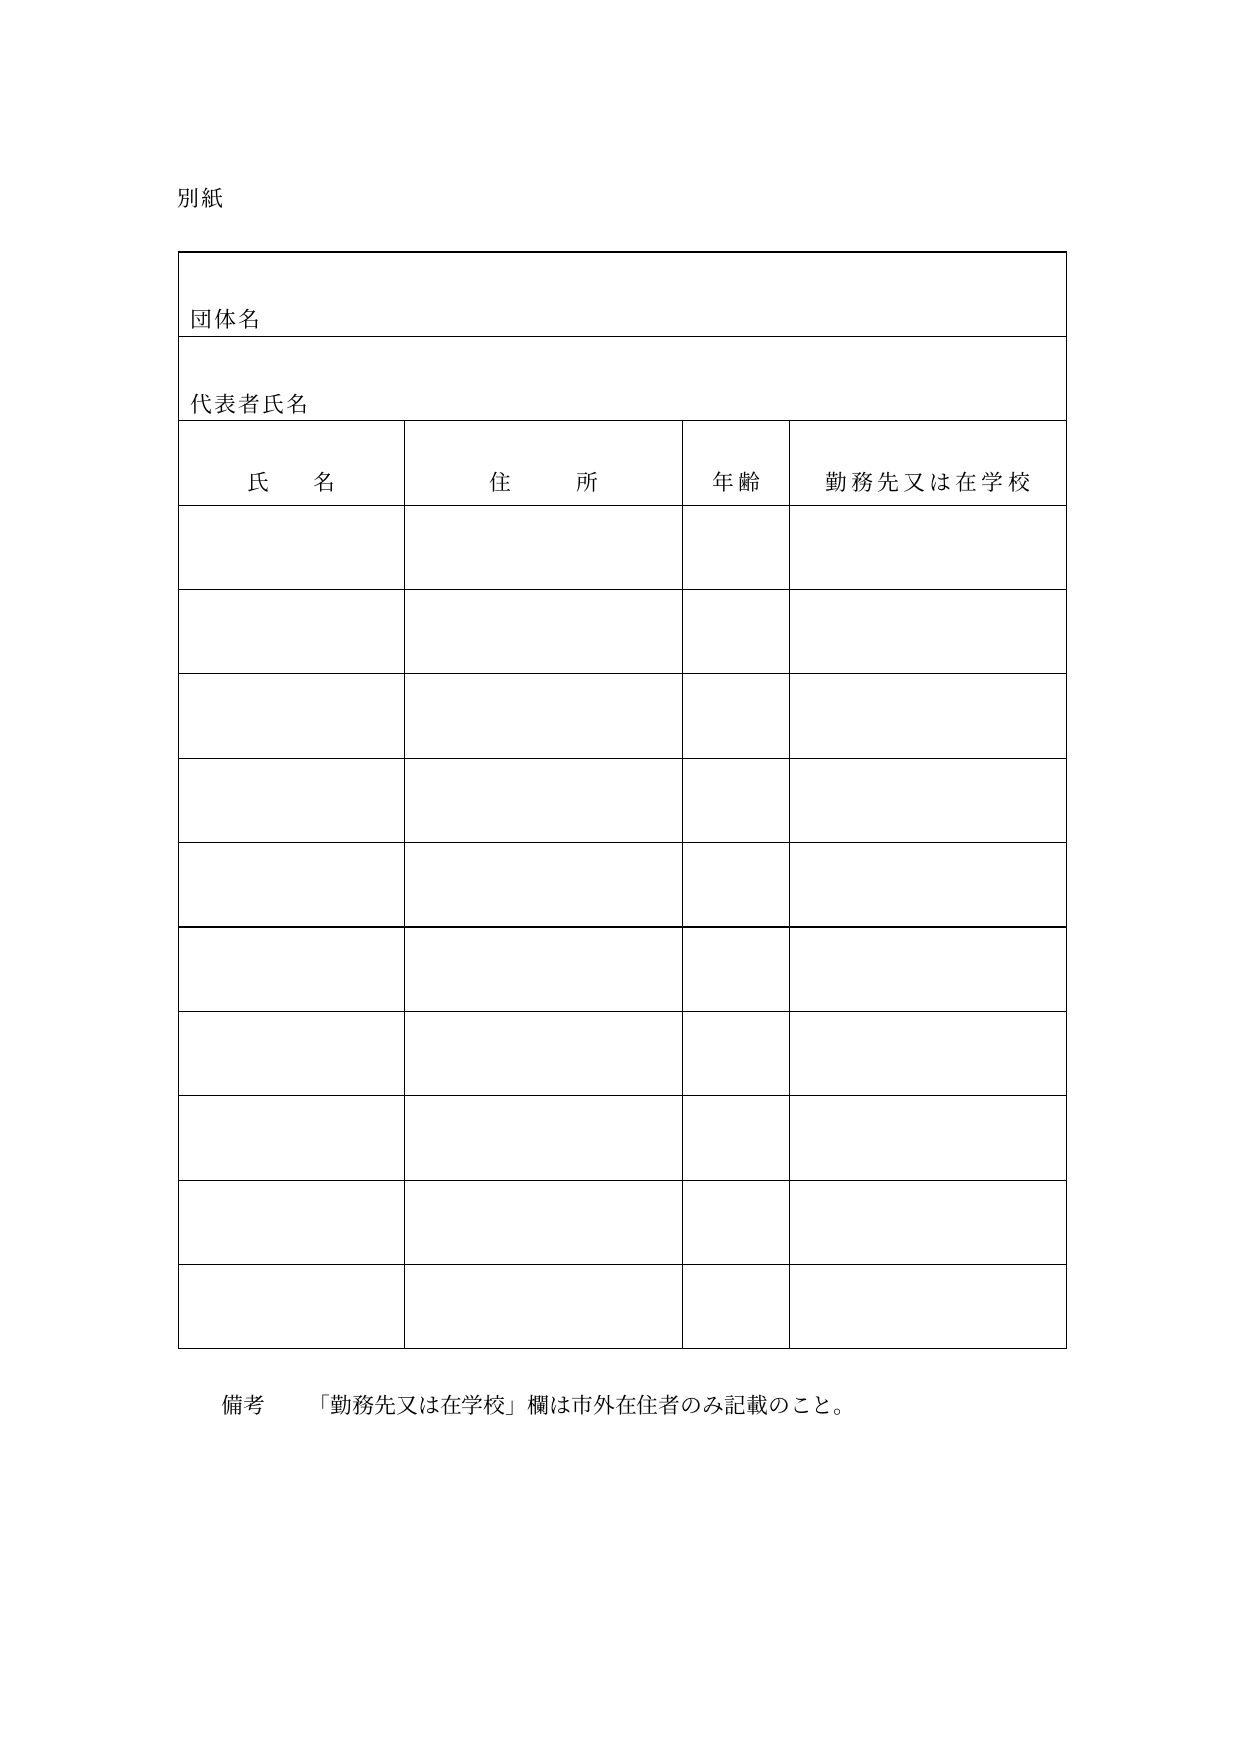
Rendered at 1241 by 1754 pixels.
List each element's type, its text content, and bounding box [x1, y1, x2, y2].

text 備考 「勤務先又は在学校」欄は市外在住者のみ記載のこと。 [177, 1387, 1063, 1422]
table_cell [179, 590, 404, 673]
table_cell [683, 674, 789, 758]
table_cell [405, 928, 682, 1011]
table_cell [405, 1265, 682, 1348]
table_cell [405, 1012, 682, 1095]
table_cell [179, 674, 404, 758]
table_cell [683, 928, 789, 1011]
table_cell [179, 1012, 404, 1095]
text 別紙 [177, 179, 1063, 214]
table_cell [790, 843, 1066, 926]
table_cell [683, 843, 789, 926]
table_cell [405, 759, 682, 842]
table_cell [683, 759, 789, 842]
table_cell [179, 1096, 404, 1179]
table_cell [790, 590, 1066, 673]
table_cell [179, 1181, 404, 1264]
table_cell [790, 759, 1066, 842]
table_cell [405, 843, 682, 926]
table_cell 住所 [405, 421, 682, 504]
table_cell [683, 1012, 789, 1095]
table_cell [179, 1265, 404, 1348]
table_cell [179, 843, 404, 926]
table_cell [790, 1265, 1066, 1348]
table_cell [405, 674, 682, 758]
table_cell 氏名 [179, 421, 404, 504]
table_cell [683, 1265, 789, 1348]
table_cell [790, 928, 1066, 1011]
table_header 団体名 [179, 253, 1066, 336]
table_cell [179, 759, 404, 842]
table_cell [683, 590, 789, 673]
table_cell [790, 674, 1066, 758]
table_cell [683, 1096, 789, 1179]
table_cell [790, 1096, 1066, 1179]
table_cell [405, 590, 682, 673]
table_cell [790, 1181, 1066, 1264]
table_cell [179, 928, 404, 1011]
table_cell 年齢 [683, 421, 789, 504]
table_cell [683, 1181, 789, 1264]
table_cell 勤務先又は在学校 [790, 421, 1066, 504]
table_cell [179, 506, 404, 589]
table_cell [405, 506, 682, 589]
table_cell [405, 1181, 682, 1264]
table_cell [405, 1096, 682, 1179]
table_cell 代表者氏名 [179, 337, 1066, 420]
table_cell [790, 1012, 1066, 1095]
table_cell [683, 506, 789, 589]
table_cell [790, 506, 1066, 589]
